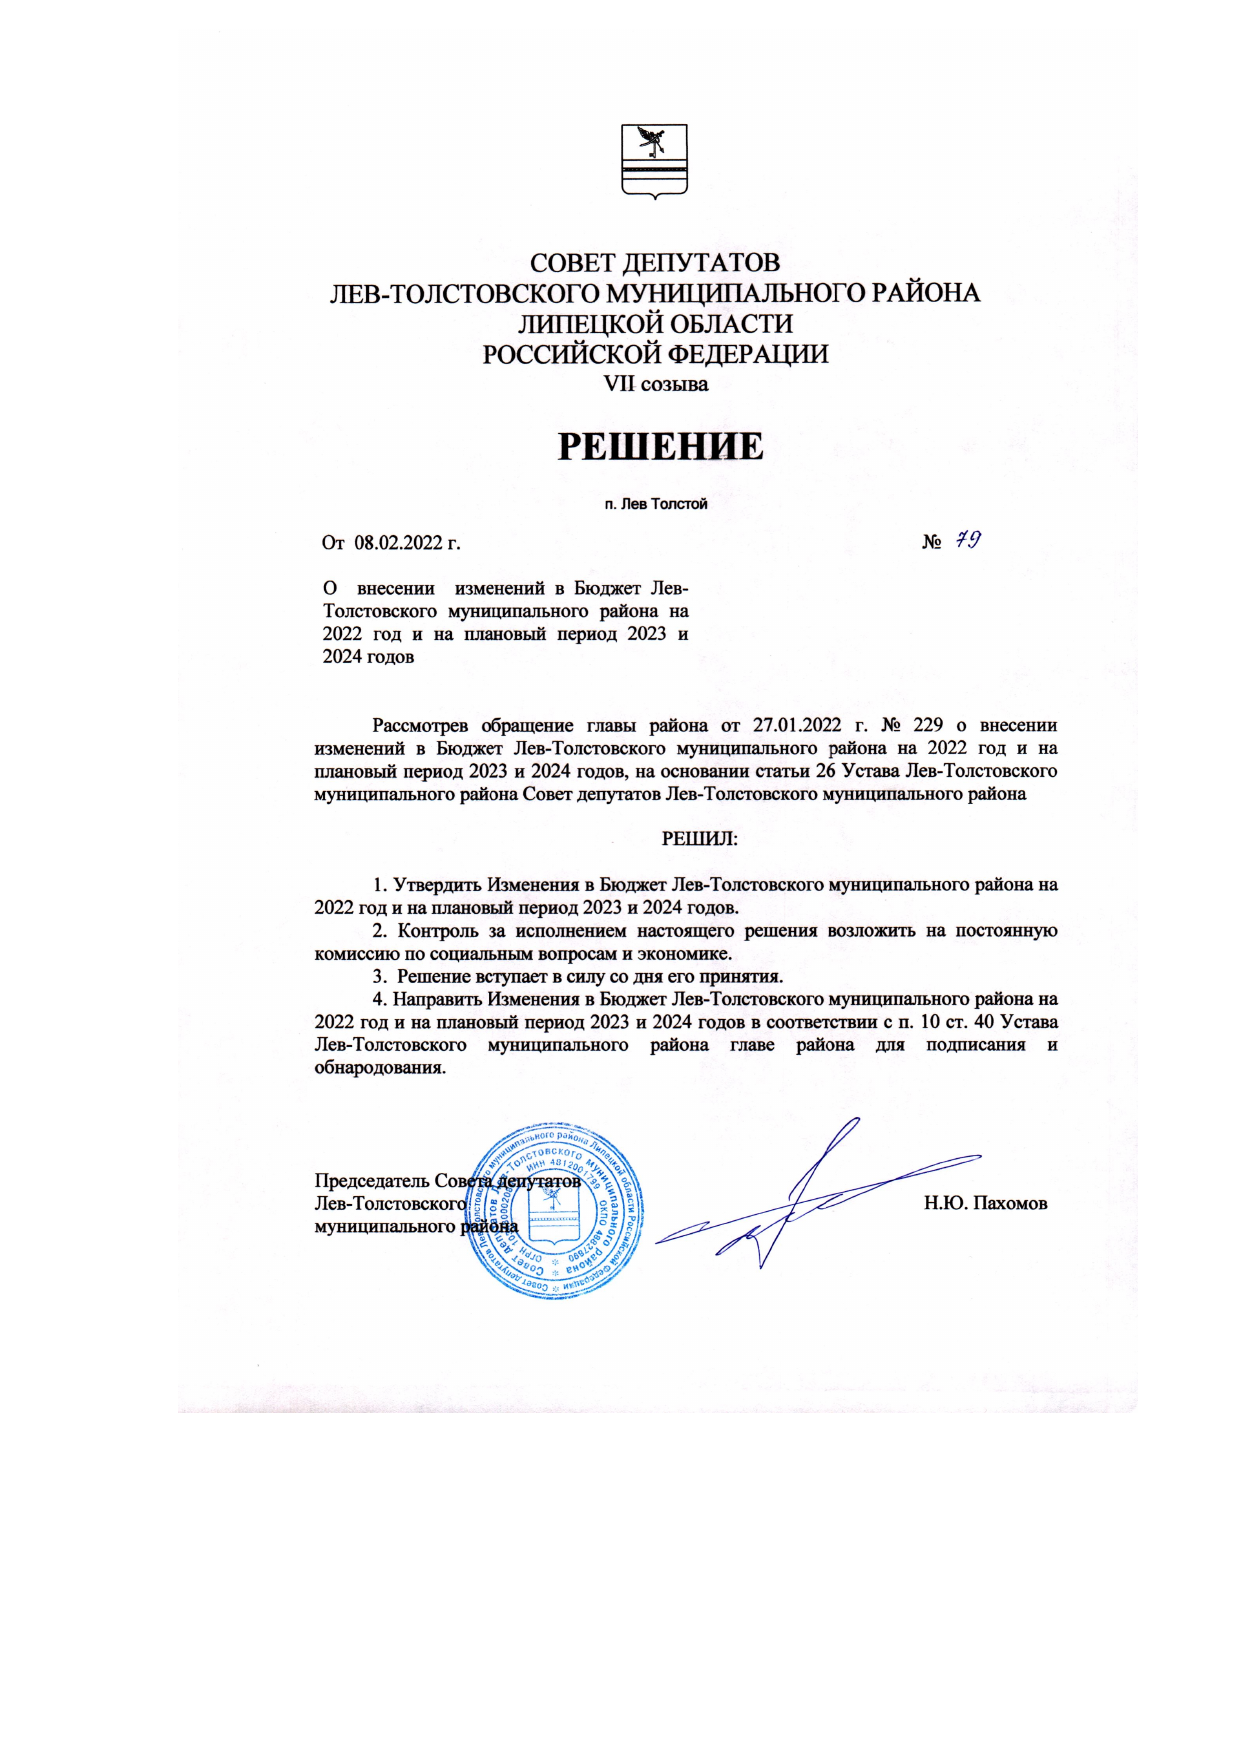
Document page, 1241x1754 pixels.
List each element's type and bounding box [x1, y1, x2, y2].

picture [178, 29, 1138, 1413]
